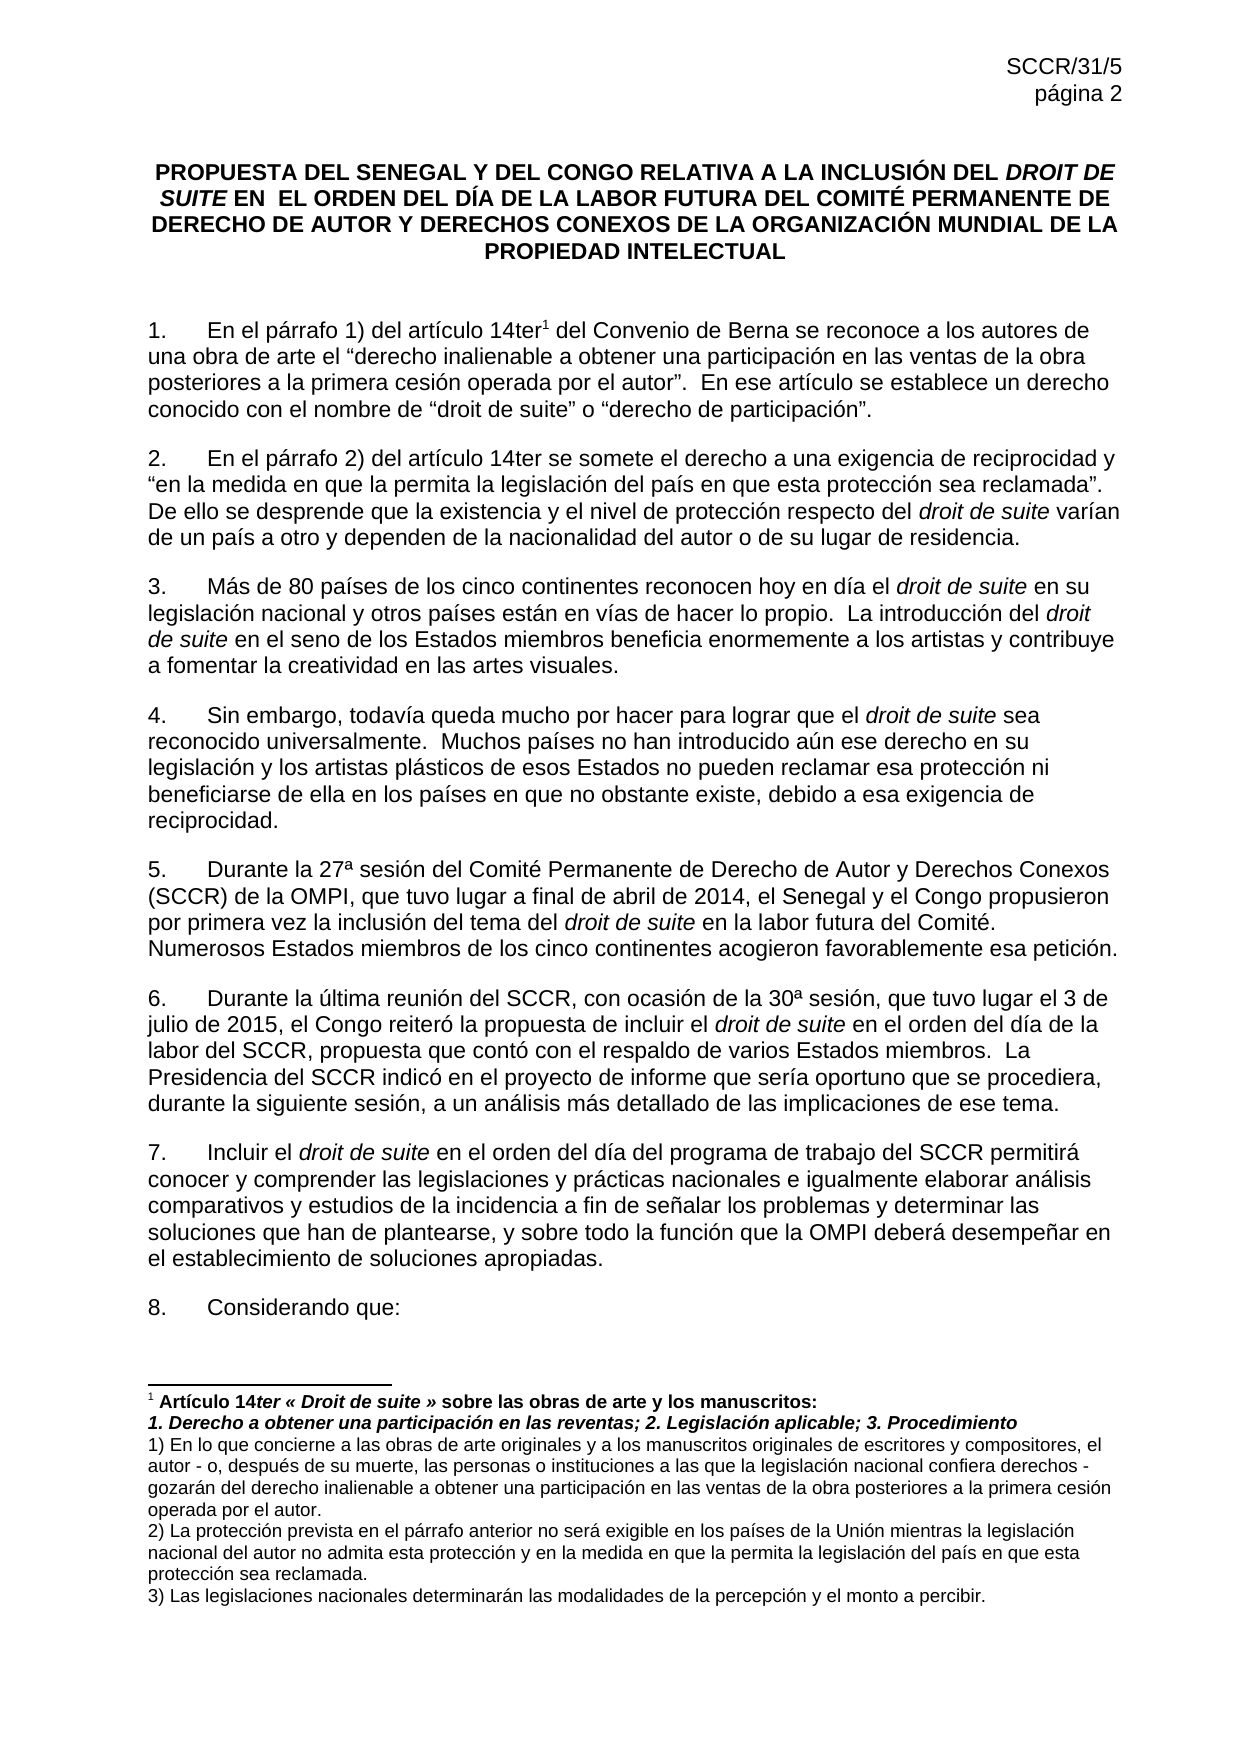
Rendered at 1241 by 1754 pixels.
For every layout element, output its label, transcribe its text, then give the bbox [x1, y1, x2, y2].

text Durante la 27ª sesión del Comité Permanente de Derecho de Autor y Derechos Conexos (SCCR) de la OMPI, que tuvo lugar a final de abril de 2014, el Senegal y el Congo propusieron por primera vez la inclusión del tema del droit de suite en la labor futura del Comité. Numerosos Estados miembros de los cinco continentes acogieron favorablemente esa petición. [148, 856, 1122, 962]
text En el párrafo 2) del artículo 14ter se somete el derecho a una exigencia de reciprocidad y “en la medida en que la permita la legislación del país en que esta protección sea reclamada”. De ello se desprende que la existencia y el nivel de protección respecto del droit de suite varían de un país a otro y dependen de la nacionalidad del autor o de su lugar de residencia. [148, 445, 1122, 550]
text Sin embargo, todavía queda mucho por hacer para lograr que el droit de suite sea reconocido universalmente. Muchos países no han introducido aún ese derecho en su legislación y los artistas plásticos de esos Estados no pueden reclamar esa protección ni beneficiarse de ella en los países en que no obstante existe, debido a esa exigencia de reciprocidad. [148, 702, 1122, 833]
text Considerando que: [148, 1294, 1122, 1320]
text En el párrafo 1) del artículo 14ter del Convenio de Berna se reconoce a los autores de una obra de arte el “derecho inalienable a obtener una participación en las ventas de la obra posteriores a la primera cesión operada por el autor”. En ese artículo se establece un derecho conocido con el nombre de “droit de suite” o “derecho de participación”. [148, 317, 1122, 422]
text Más de 80 países de los cinco continentes reconocen hoy en día el droit de suite en su legislación nacional y otros países están en vías de hacer lo propio. La introducción del droit de suite en el seno de los Estados miembros beneficia enormemente a los artistas y contribuye a fomentar la creatividad en las artes visuales. [148, 573, 1122, 679]
text PROPUESTA DEL SENEGAL Y DEL CONGO RELATIVA A LA INCLUSIÓN DEL DROIT DE SUITE EN EL ORDEN DEL DÍA DE LA LABOR FUTURA DEL COMITÉ PERMANENTE DE DERECHO DE AUTOR Y DERECHOS CONEXOS DE LA ORGANIZACIÓN MUNDIAL DE LA PROPIEDAD INTELECTUAL [148, 158, 1122, 264]
text Durante la última reunión del SCCR, con ocasión de la 30ª sesión, que tuvo lugar el 3 de julio de 2015, el Congo reiteró la propuesta de incluir el droit de suite en el orden del día de la labor del SCCR, propuesta que contó con el respaldo de varios Estados miembros. La Presidencia del SCCR indicó en el proyecto de informe que sería oportuno que se procediera, durante la siguiente sesión, a un análisis más detallado de las implicaciones de ese tema. [148, 985, 1122, 1116]
text Incluir el droit de suite en el orden del día del programa de trabajo del SCCR permitirá conocer y comprender las legislaciones y prácticas nacionales e igualmente elaborar análisis comparativos y estudios de la incidencia a fin de señalar los problemas y determinar las soluciones que han de plantearse, y sobre todo la función que la OMPI deberá desempeñar en el establecimiento de soluciones apropiadas. [148, 1139, 1122, 1271]
